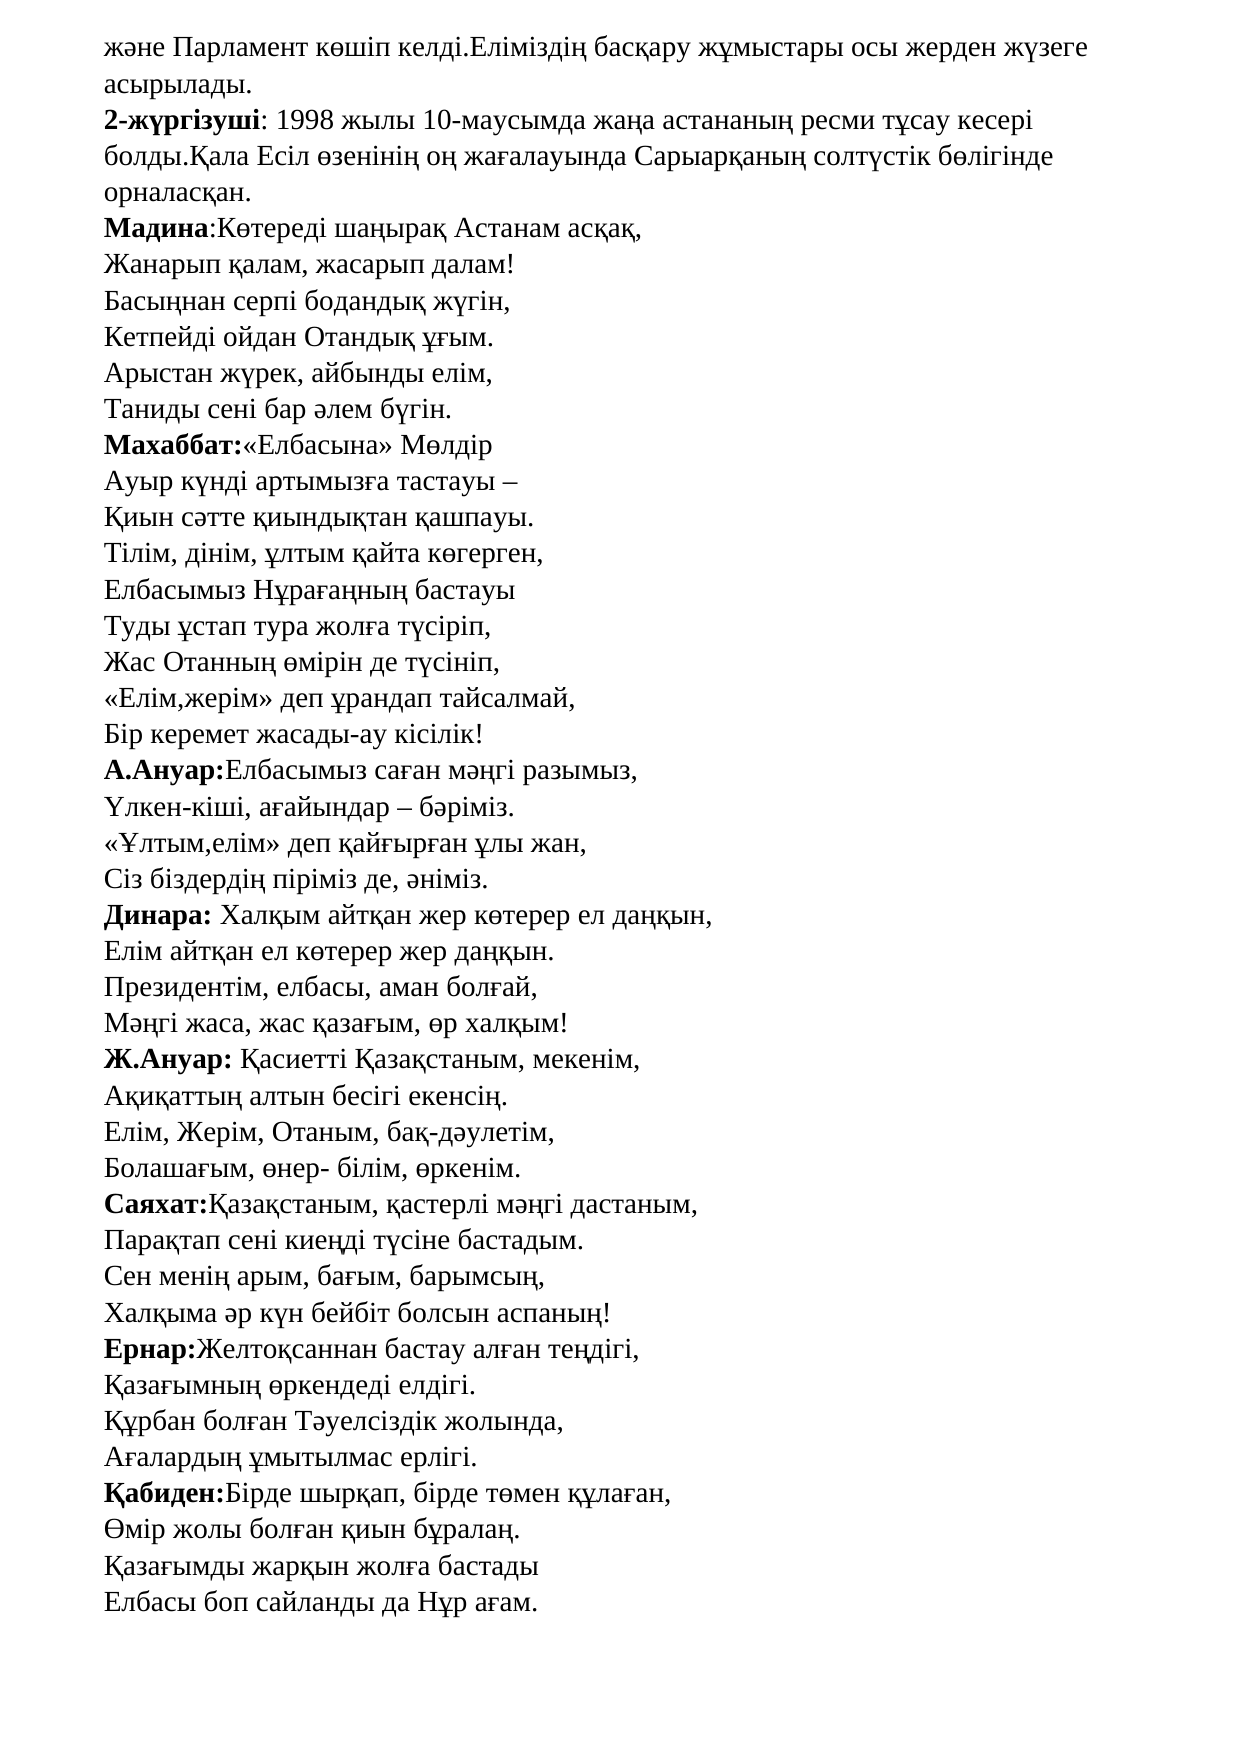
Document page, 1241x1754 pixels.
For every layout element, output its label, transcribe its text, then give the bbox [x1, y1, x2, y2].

text Қабиден:Бірде шырқап, бірде төмен құлаған, Өмір жолы болған қиын бұралаң. Қазағымды жарқын жолға бастады Елбасы боп сайланды да Нұр ағам. [103, 1475, 1152, 1617]
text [103, 29, 1152, 99]
text Саяхат:Қазақстаным, қастерлі мәңгі дастаным, Парақтап сені киеңді түсіне бастадым. Сен менің арым, бағым, барымсың, Халқыма әр күн бейбіт болсын аспаның! [103, 1186, 1152, 1328]
text Махаббат:«Елбасына» Мөлдір Ауыр күнді артымызға тастауы – Қиын сәтте қиындықтан қашпауы. Тілім, дінім, ұлтым қайта көгерген, Елбасымыз Нұрағаңның бастауы Туды ұстап тура жолға түсіріп, Жас Отанның өмірін де түсініп, «Елім,жерім» деп ұрандап тайсалмай, Бір керемет жасады-ау кісілік! [103, 427, 1152, 750]
text 2-жүргізуші: 1998 жылы 10-маусымда жаңа астананың ресми тұсау кесері болды.Қала Есіл өзенінің оң жағалауында Сарыарқаның солтүстік бөлігінде орналасқан. [103, 102, 1152, 208]
text Ернар:Желтоқсаннан бастау алған теңдігі, Қазағымның өркендеді елдігі. Құрбан болған Тәуелсіздік жолында, Ағалардың ұмытылмас ерлігі. [103, 1331, 1152, 1473]
text Динара: Халқым айтқан жер көтерер ел даңқын, Елім айтқан ел көтерер жер даңқын. Президентім, елбасы, аман болғай, Мәңгі жаса, жас қазағым, өр халқым! [103, 897, 1152, 1039]
text Мадина:Көтереді шаңырақ Астанам асқақ, Жанарып қалам, жасарып далам! Басыңнан серпі бодандық жүгін, Кетпейді ойдан Отандық ұғым. Арыстан жүрек, айбынды елім, Таниды сені бар әлем бүгін. [103, 210, 1152, 424]
text Ж.Ануар: Қасиетті Қазақстаным, мекенім, Ақиқаттың алтын бесігі екенсің. Елім, Жерім, Отаным, бақ-дәулетім, Болашағым, өнер- білім, өркенім. [103, 1042, 1152, 1184]
text А.Ануар:Елбасымыз саған мәңгі разымыз, Үлкен-кіші, ағайындар – бәріміз. «Ұлтым,елім» деп қайғырған ұлы жан, Сіз біздердің піріміз де, әніміз. [103, 752, 1152, 894]
